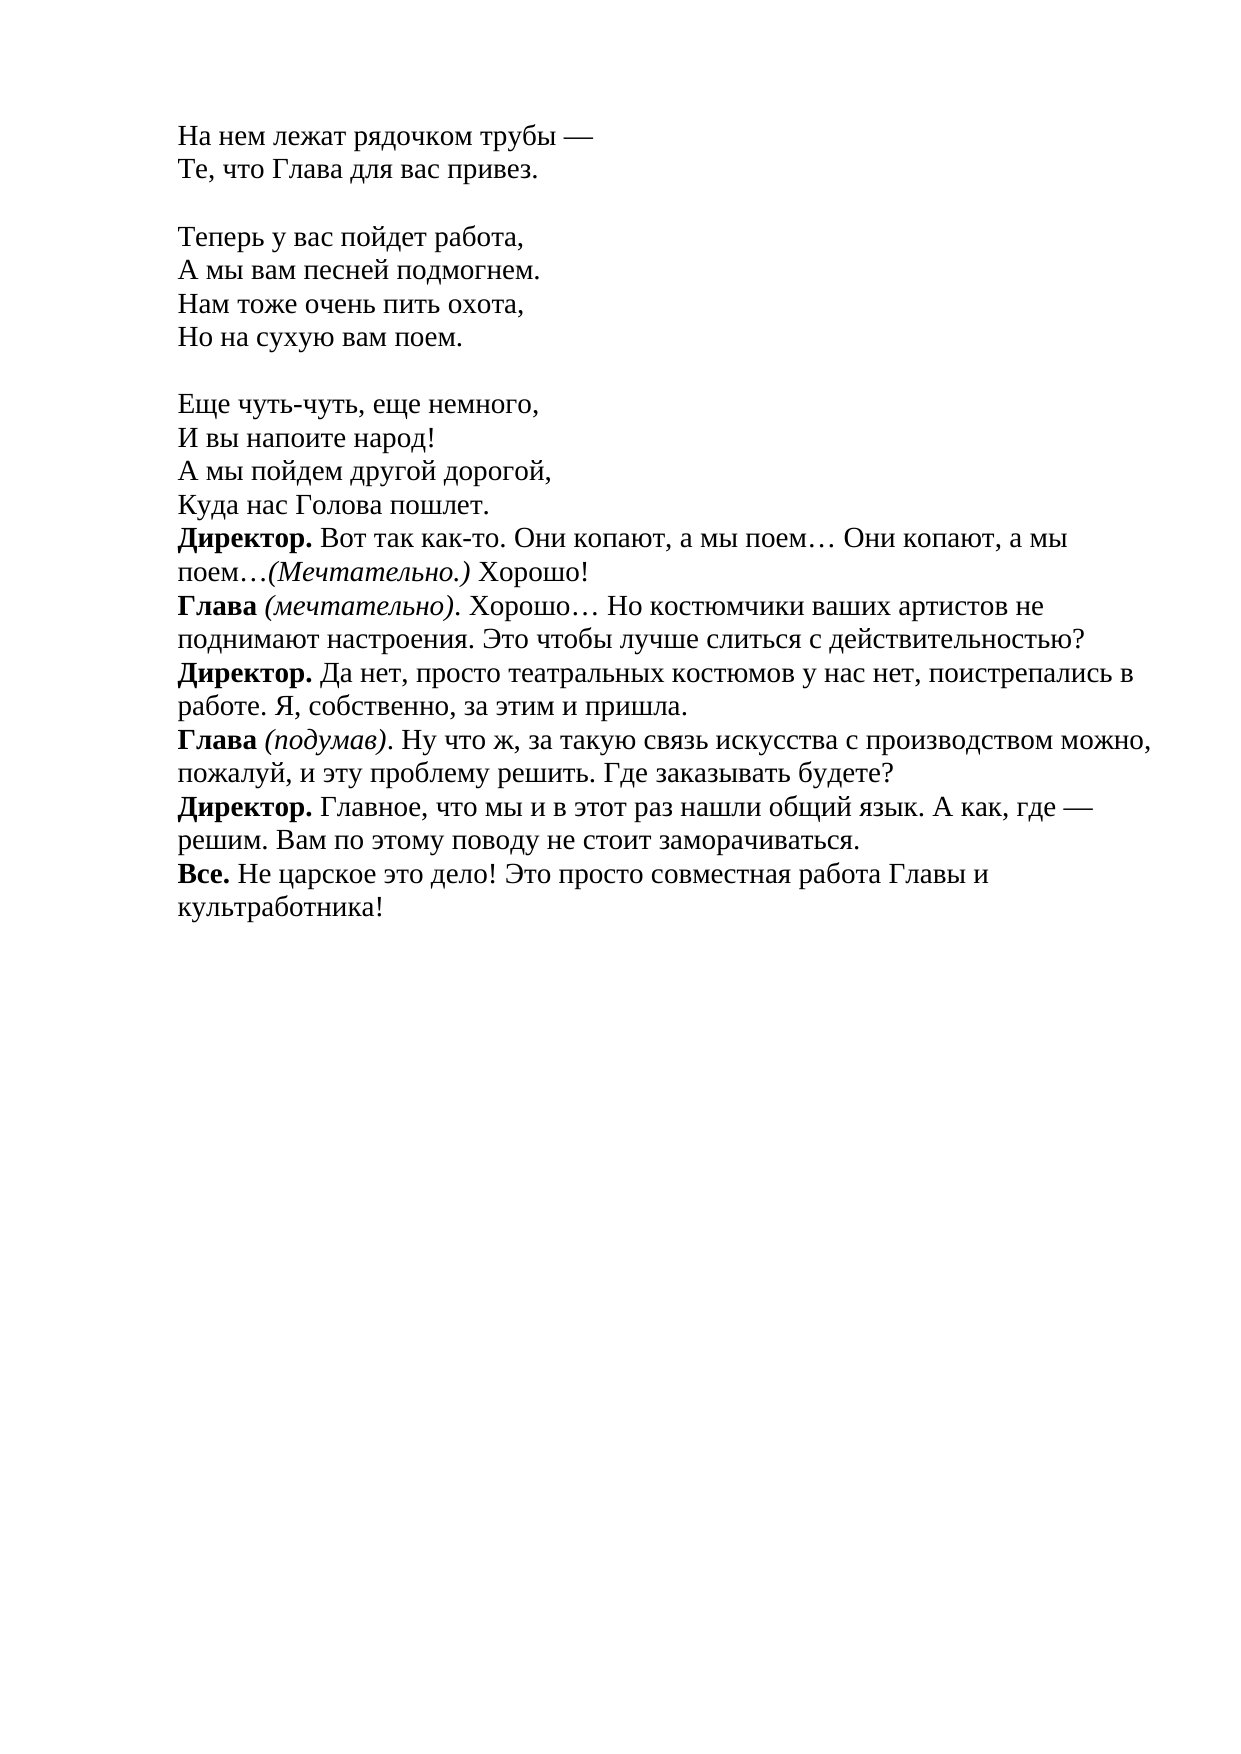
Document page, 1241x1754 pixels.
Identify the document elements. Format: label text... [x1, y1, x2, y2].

text Еще чуть-чуть, еще немного, И вы напоите народ! А мы пойдем другой дорогой, Куда нас Голова пошлет. Директор. Вот так как-то. Они копают, а мы поем… Они копают, а мы поем…(Мечтательно.) Хорошо! Глава (мечтательно). Хорошо… Но костюмчики ваших артистов не поднимают настроения. Это чтобы лучше слиться с действительностью? Директор. Да нет, просто театральных костюмов у нас нет, поистрепались в работе. Я, собственно, за этим и пришла. Глава (подумав). Ну что ж, за такую связь искусства с производством можно, пожалуй, и эту проблему решить. Где заказывать будете? Директор. Главное, что мы и в этот раз нашли общий язык. А как, где — решим. Вам по этому поводу не стоит заморачиваться. Все. Не царское это дело! Это просто совместная работа Главы и культработника! [177, 386, 1152, 923]
text Теперь у вас пойдет работа, А мы вам песней подмогнем. Нам тоже очень пить охота, Но на сухую вам поем. [177, 219, 1152, 353]
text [177, 118, 1152, 185]
